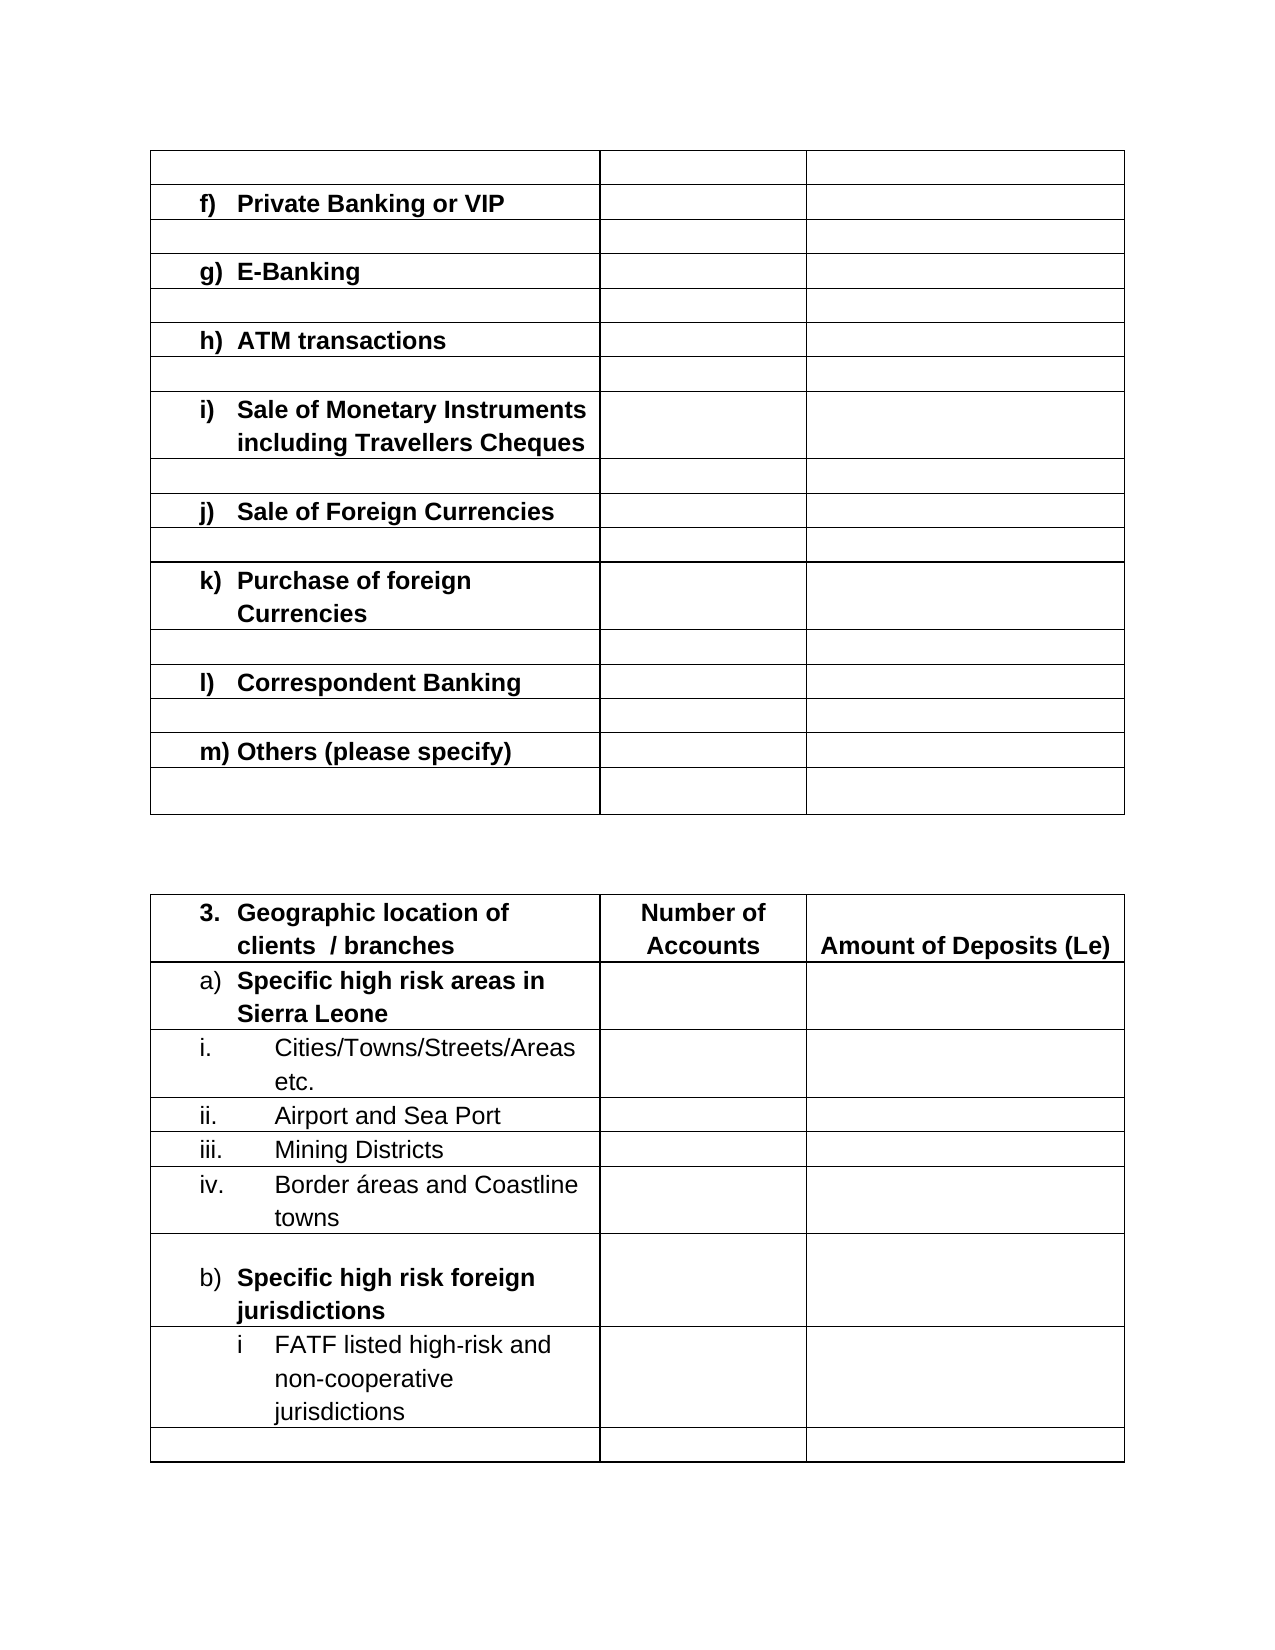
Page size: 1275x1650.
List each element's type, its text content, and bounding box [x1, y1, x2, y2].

table_cell Private Banking or VIP [151, 185, 599, 219]
table_cell [807, 220, 1124, 253]
table_cell Sale of Foreign Currencies [151, 494, 599, 527]
table_cell Specific high risk areas in Sierra Leone [151, 963, 599, 1029]
table_cell [601, 630, 806, 663]
table_cell [807, 963, 1124, 1029]
table_cell [151, 459, 599, 493]
table_cell [807, 289, 1124, 322]
table_cell [807, 459, 1124, 493]
table_cell [807, 323, 1124, 356]
table_cell [807, 665, 1124, 698]
table_cell Purchase of foreign Currencies [151, 563, 599, 629]
table_cell [807, 392, 1124, 458]
table_cell Others (please specify) [151, 733, 599, 767]
table_cell [601, 289, 806, 322]
table_header Number of Accounts [601, 895, 806, 961]
table_cell [601, 963, 806, 1029]
table_cell [151, 630, 599, 663]
table_cell E-Banking [151, 254, 599, 287]
table_cell [601, 494, 806, 527]
table_cell [601, 254, 806, 287]
table_cell [807, 1030, 1124, 1097]
table_cell [601, 1167, 806, 1233]
table_cell [601, 1098, 806, 1131]
table_cell [601, 357, 806, 391]
table_cell [807, 357, 1124, 391]
table_cell [601, 1428, 806, 1461]
table_cell [807, 630, 1124, 663]
table_cell ATM transactions [151, 323, 599, 356]
table_cell [601, 528, 806, 561]
table_cell [151, 699, 599, 732]
table_cell [807, 733, 1124, 767]
table_cell [601, 220, 806, 253]
table_cell [601, 768, 806, 813]
table_cell [601, 733, 806, 767]
table_cell Airport and Sea Port [151, 1098, 599, 1131]
table_cell [151, 528, 599, 561]
table_cell [601, 699, 806, 732]
table_cell [807, 151, 1124, 184]
table_cell [601, 459, 806, 493]
table_cell [601, 185, 806, 219]
table_cell [807, 1327, 1124, 1427]
table_cell FATF listed high-risk and non-cooperative jurisdictions [151, 1327, 599, 1427]
table_cell [601, 392, 806, 458]
table_cell Cities/Towns/Streets/Areas etc. [151, 1030, 599, 1097]
table_cell [807, 1234, 1124, 1326]
table_cell [151, 289, 599, 322]
table_cell [807, 768, 1124, 813]
table_cell [807, 494, 1124, 527]
table_cell [807, 1132, 1124, 1166]
table_cell [151, 1428, 599, 1461]
table_cell Border áreas and Coastline towns [151, 1167, 599, 1233]
table_header Amount of Deposits (Le) [807, 895, 1124, 961]
table_cell [807, 185, 1124, 219]
table_cell Correspondent Banking [151, 665, 599, 698]
table_cell [601, 1234, 806, 1326]
table_cell Mining Districts [151, 1132, 599, 1166]
table_header Geographic location of clients / branches [151, 895, 599, 961]
table_cell Specific high risk foreign jurisdictions [151, 1234, 599, 1326]
table_cell [601, 1327, 806, 1427]
table_cell [807, 1167, 1124, 1233]
table_cell [807, 699, 1124, 732]
table_cell [151, 357, 599, 391]
table_cell [807, 528, 1124, 561]
table_cell [601, 1030, 806, 1097]
table_cell [807, 563, 1124, 629]
table_cell [601, 665, 806, 698]
table_cell [151, 768, 599, 813]
table_cell Sale of Monetary Instruments including Travellers Cheques [151, 392, 599, 458]
table_cell [807, 1098, 1124, 1131]
table_cell [151, 151, 599, 184]
table_cell [601, 151, 806, 184]
table_cell [601, 323, 806, 356]
table_cell [807, 254, 1124, 287]
table_cell [601, 1132, 806, 1166]
table_cell [601, 563, 806, 629]
table_cell [151, 220, 599, 253]
table_cell [807, 1428, 1124, 1461]
